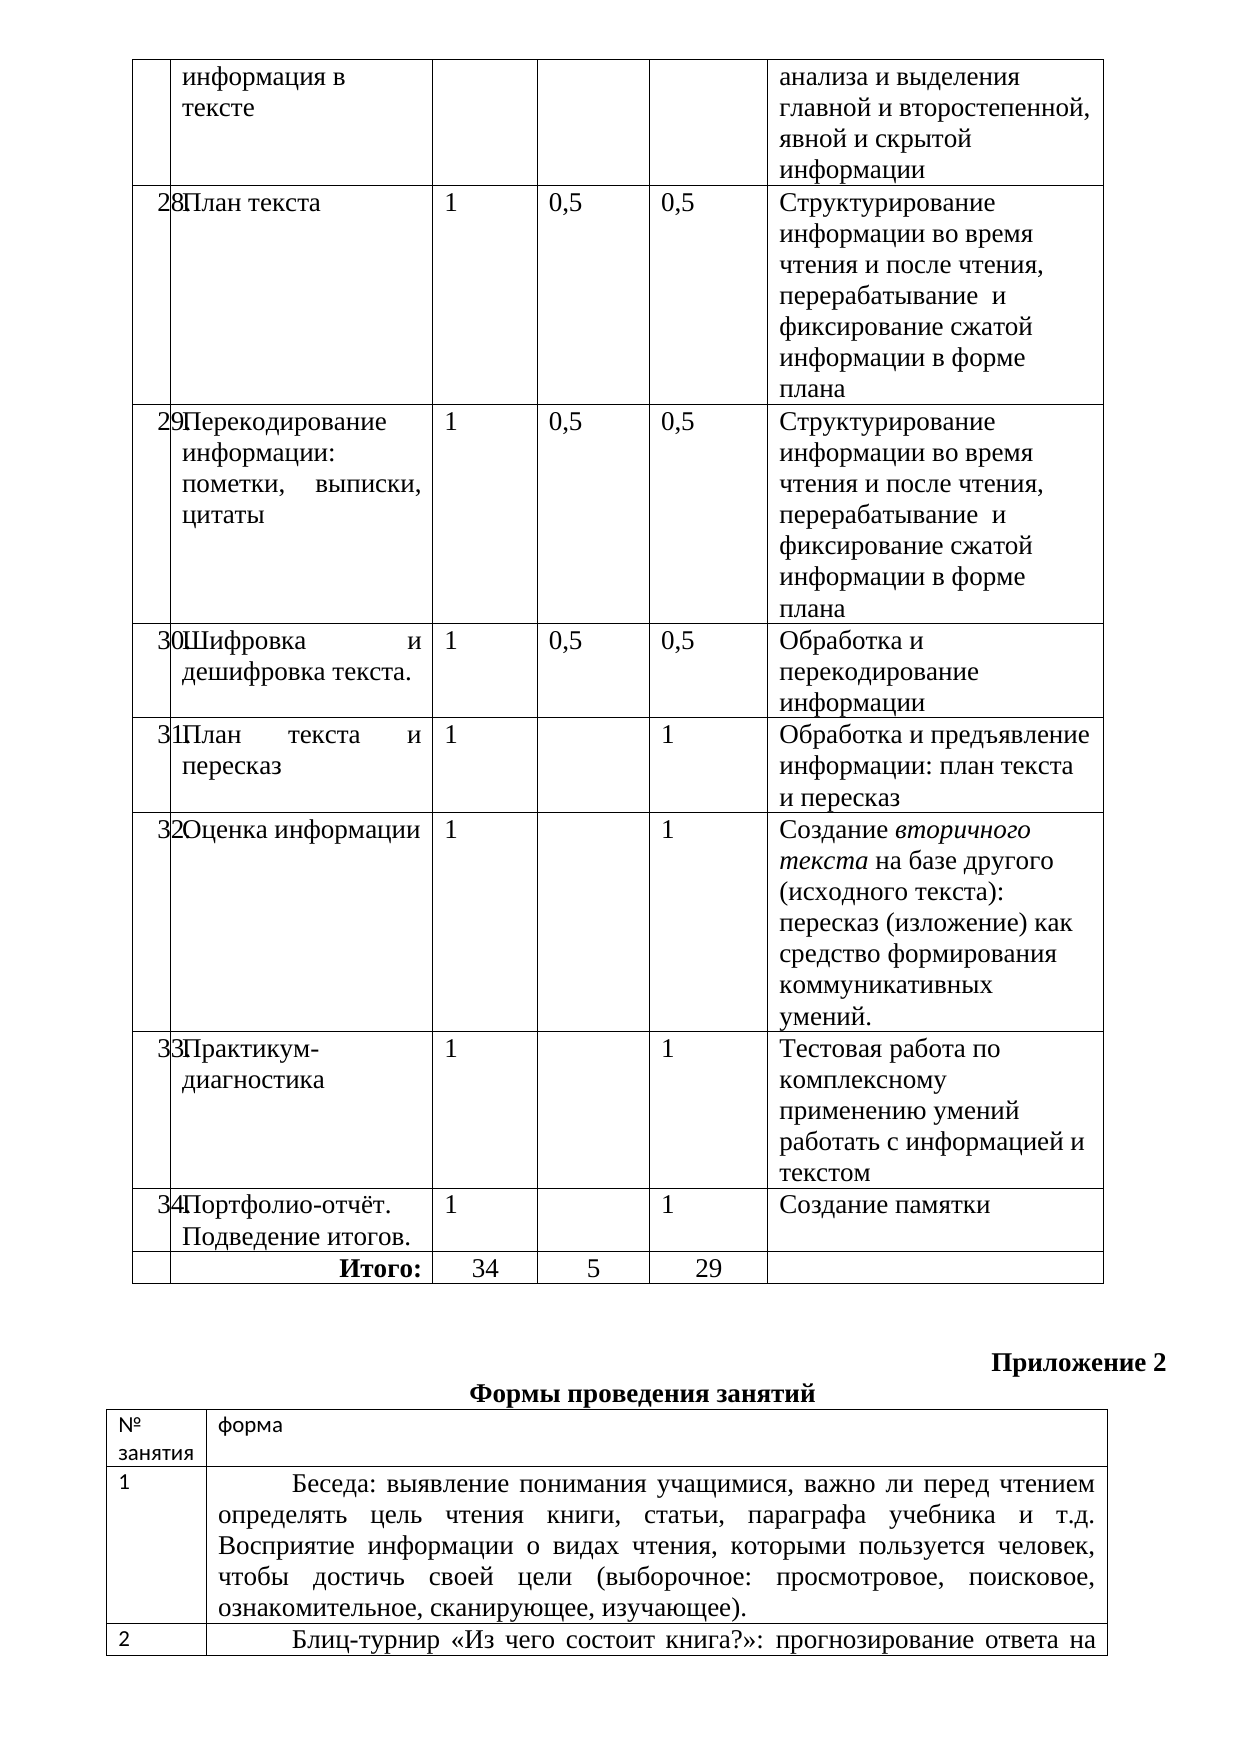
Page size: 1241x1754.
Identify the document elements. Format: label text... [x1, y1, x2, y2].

table_cell Перекодирование информации: пометки, выписки, цитаты [171, 405, 432, 623]
table_cell 1 [433, 1189, 537, 1251]
table_cell 1 [650, 1189, 767, 1251]
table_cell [171, 60, 432, 185]
table_cell [133, 1032, 170, 1188]
table_cell 1 [650, 60, 767, 185]
table_cell 0,5 [650, 186, 767, 404]
table_cell [133, 60, 170, 185]
table_cell [768, 1252, 1103, 1283]
table_header № занятия [107, 1410, 206, 1466]
table_cell 1 [433, 186, 537, 404]
table_cell 1 [433, 718, 537, 812]
text Приложение 2 [118, 1346, 1167, 1378]
table_cell 0,5 [538, 405, 649, 623]
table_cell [768, 60, 1103, 185]
table_cell [538, 60, 649, 185]
table_cell 2 [107, 1624, 206, 1655]
table_cell [133, 1252, 170, 1283]
table_cell 29 [650, 1252, 767, 1283]
table_cell 1 [433, 813, 537, 1031]
table_cell [133, 1189, 170, 1251]
table_cell Структурирование информации во время чтения и после чтения, перерабатывание и фиксирование сжатой информации в форме плана [768, 405, 1103, 623]
table_cell [133, 186, 170, 404]
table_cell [207, 1624, 1107, 1655]
table_cell Структурирование информации во время чтения и после чтения, перерабатывание и фиксирование сжатой информации в форме плана [768, 186, 1103, 404]
table_cell Практикум-диагностика [171, 1032, 432, 1188]
table_cell Обработка и перекодирование информации [768, 624, 1103, 717]
table_cell 0,5 [538, 624, 649, 717]
table_cell 0,5 [538, 186, 649, 404]
table_cell 1 [650, 813, 767, 1031]
table_cell Беседа: выявление понимания учащимися, важно ли перед чтением определять цель чтения книги, статьи, параграфа учебника и т.д. Восприятие информации о видах чтения, которыми пользуется человек, чтобы достичь своей цели (выборочное: просмотровое, поисковое, ознакомительное, сканирующее, изучающее). [207, 1467, 1107, 1623]
table_cell Обработка и предъявление информации: план текста и пересказ [768, 718, 1103, 812]
table_header форма [207, 1410, 1107, 1466]
table_cell Оценка информации [171, 813, 432, 1031]
table_cell Создание вторичного текста на базе другого (исходного текста): пересказ (изложение) как средство формирования коммуникативных умений. [768, 813, 1103, 1031]
table_cell 1 [433, 405, 537, 623]
text Формы проведения занятий [118, 1378, 1167, 1409]
table_cell 0,5 [650, 405, 767, 623]
table_cell Итого: [171, 1252, 432, 1283]
table_cell Тестовая работа по комплексному применению умений работать с информацией и текстом [768, 1032, 1103, 1188]
table_cell План текста [171, 186, 432, 404]
table_cell [538, 1032, 649, 1188]
table_cell [538, 1189, 649, 1251]
table_cell План текста и пересказ [171, 718, 432, 812]
table_cell Создание памятки [768, 1189, 1103, 1251]
table_cell 5 [538, 1252, 649, 1283]
table_cell [133, 405, 170, 623]
table_cell 1 [107, 1467, 206, 1623]
table_cell [538, 813, 649, 1031]
table_cell [538, 718, 649, 812]
table_cell [133, 718, 170, 812]
table_cell 34 [433, 1252, 537, 1283]
table_cell [133, 813, 170, 1031]
table_cell 1 [650, 718, 767, 812]
table_cell Портфолио-отчёт. Подведение итогов. [171, 1189, 432, 1251]
table_cell Шифровка и дешифровка текста. [171, 624, 432, 717]
table_cell [133, 624, 170, 717]
table_cell 1 [433, 1032, 537, 1188]
table_cell 1 [433, 60, 537, 185]
table_cell 1 [433, 624, 537, 717]
table_cell 0,5 [650, 624, 767, 717]
table_cell 1 [650, 1032, 767, 1188]
